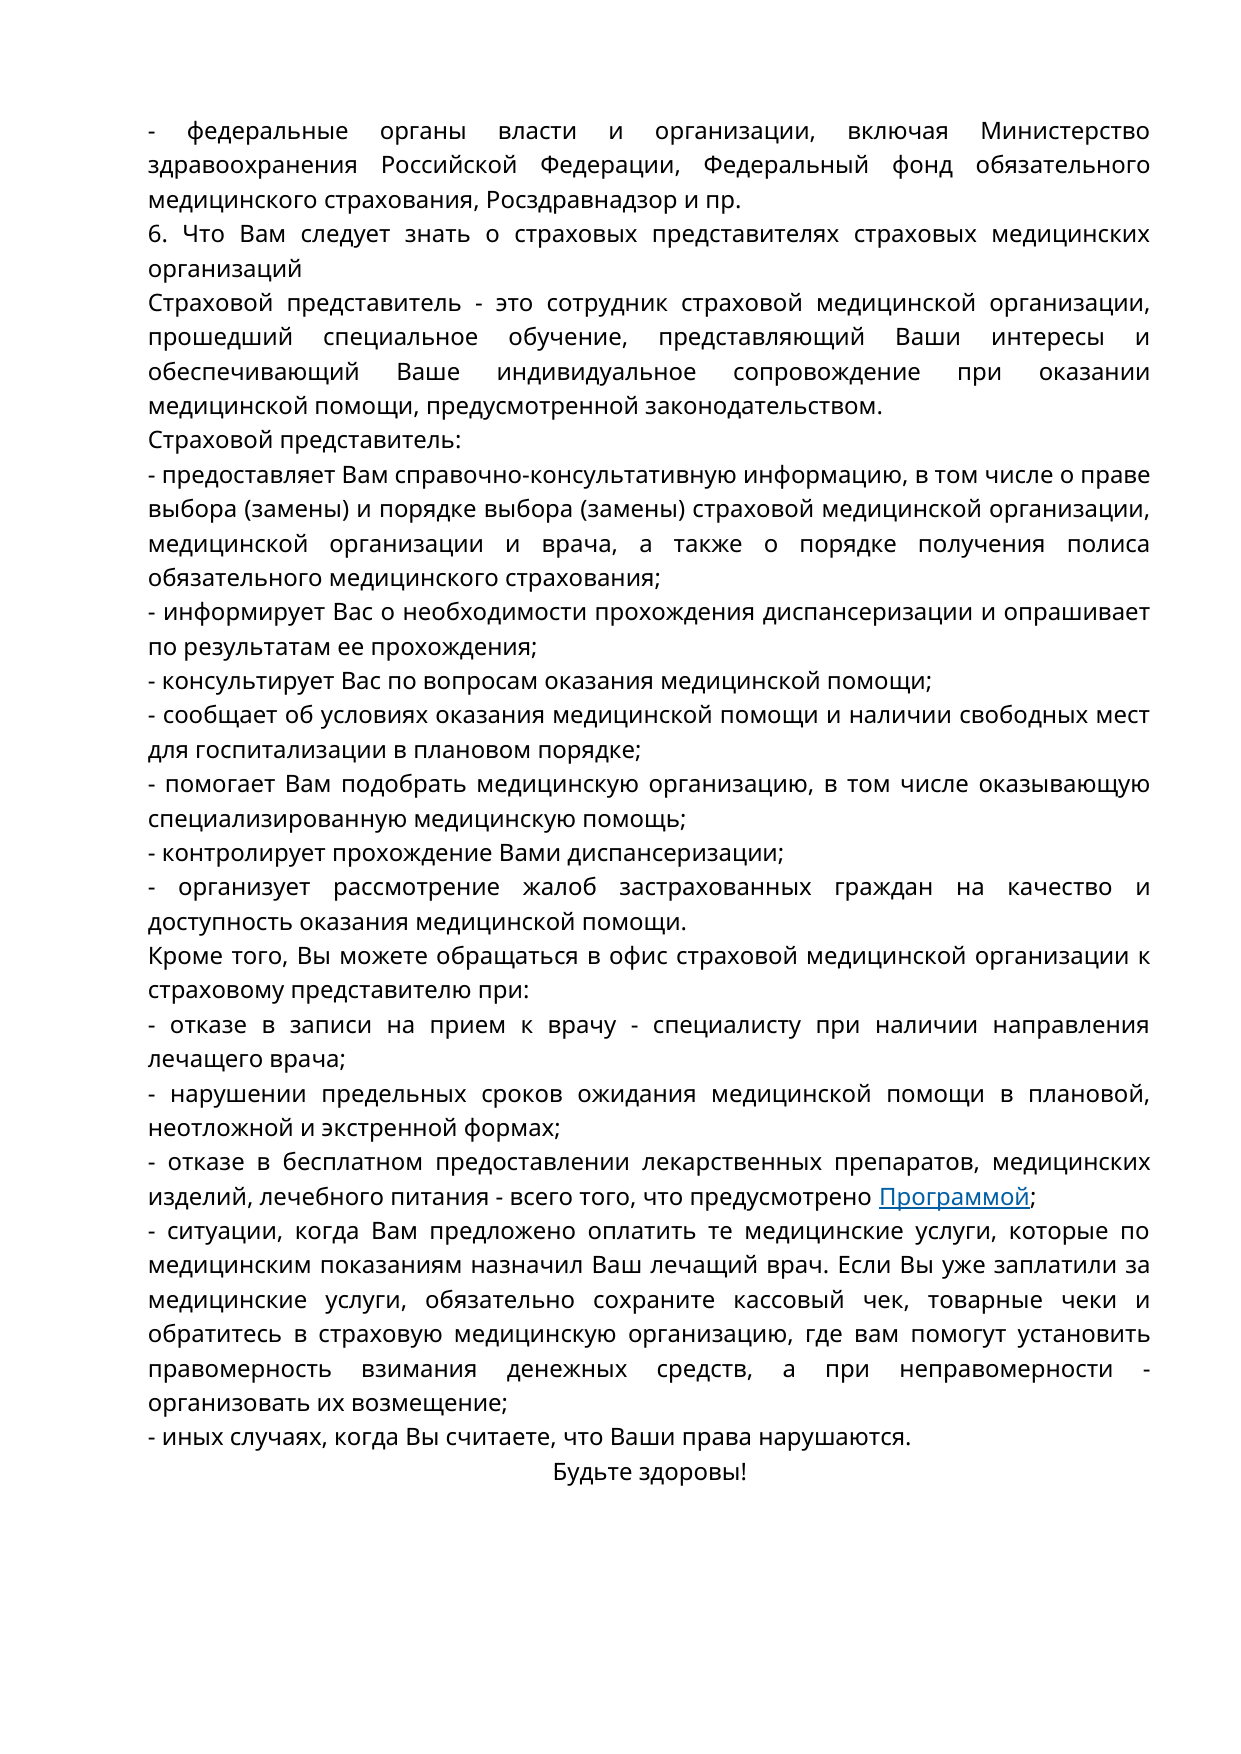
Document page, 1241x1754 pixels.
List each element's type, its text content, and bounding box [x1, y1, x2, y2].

text - сообщает об условиях оказания медицинской помощи и наличии свободных мест для госпитализации в плановом порядке; [148, 697, 1152, 765]
text - консультирует Вас по вопросам оказания медицинской помощи; [148, 662, 1152, 697]
text - федеральные органы власти и организации, включая Министерство здравоохранения Российской Федерации, Федеральный фонд обязательного медицинского страхования, Росздравнадзор и пр. [148, 112, 1152, 215]
text - ситуации, когда Вам предложено оплатить те медицинские услуги, которые по медицинским показаниям назначил Ваш лечащий врач. Если Вы уже заплатили за медицинские услуги, обязательно сохраните кассовый чек, товарные чеки и обратитесь в страховую медицинскую организацию, где вам помогут установить правомерность взимания денежных средств, а при неправомерности - организовать их возмещение; [148, 1212, 1152, 1418]
text 6. Что Вам следует знать о страховых представителях страховых медицинских организаций [148, 215, 1152, 284]
text - информирует Вас о необходимости прохождения диспансеризации и опрашивает по результатам ее прохождения; [148, 593, 1152, 662]
text - отказе в бесплатном предоставлении лекарственных препаратов, медицинских изделий, лечебного питания - всего того, что предусмотрено Программой; [148, 1143, 1152, 1212]
text Кроме того, Вы можете обращаться в офис страховой медицинской организации к страховому представителю при: [148, 937, 1152, 1006]
text - предоставляет Вам справочно-консультативную информацию, в том числе о праве выбора (замены) и порядке выбора (замены) страховой медицинской организации, медицинской организации и врача, а также о порядке получения полиса обязательного медицинского страхования; [148, 456, 1152, 593]
text Страховой представитель - это сотрудник страховой медицинской организации, прошедший специальное обучение, представляющий Ваши интересы и обеспечивающий Ваше индивидуальное сопровождение при оказании медицинской помощи, предусмотренной законодательством. [148, 284, 1152, 422]
text Будьте здоровы! [148, 1453, 1152, 1487]
text Страховой представитель: [148, 422, 1152, 456]
text - контролирует прохождение Вами диспансеризации; [148, 834, 1152, 868]
text - организует рассмотрение жалоб застрахованных граждан на качество и доступность оказания медицинской помощи. [148, 868, 1152, 937]
text - отказе в записи на прием к врачу - специалисту при наличии направления лечащего врача; [148, 1006, 1152, 1075]
text - нарушении предельных сроков ожидания медицинской помощи в плановой, неотложной и экстренной формах; [148, 1075, 1152, 1143]
text - иных случаях, когда Вы считаете, что Ваши права нарушаются. [148, 1418, 1152, 1453]
text - помогает Вам подобрать медицинскую организацию, в том числе оказывающую специализированную медицинскую помощь; [148, 765, 1152, 834]
